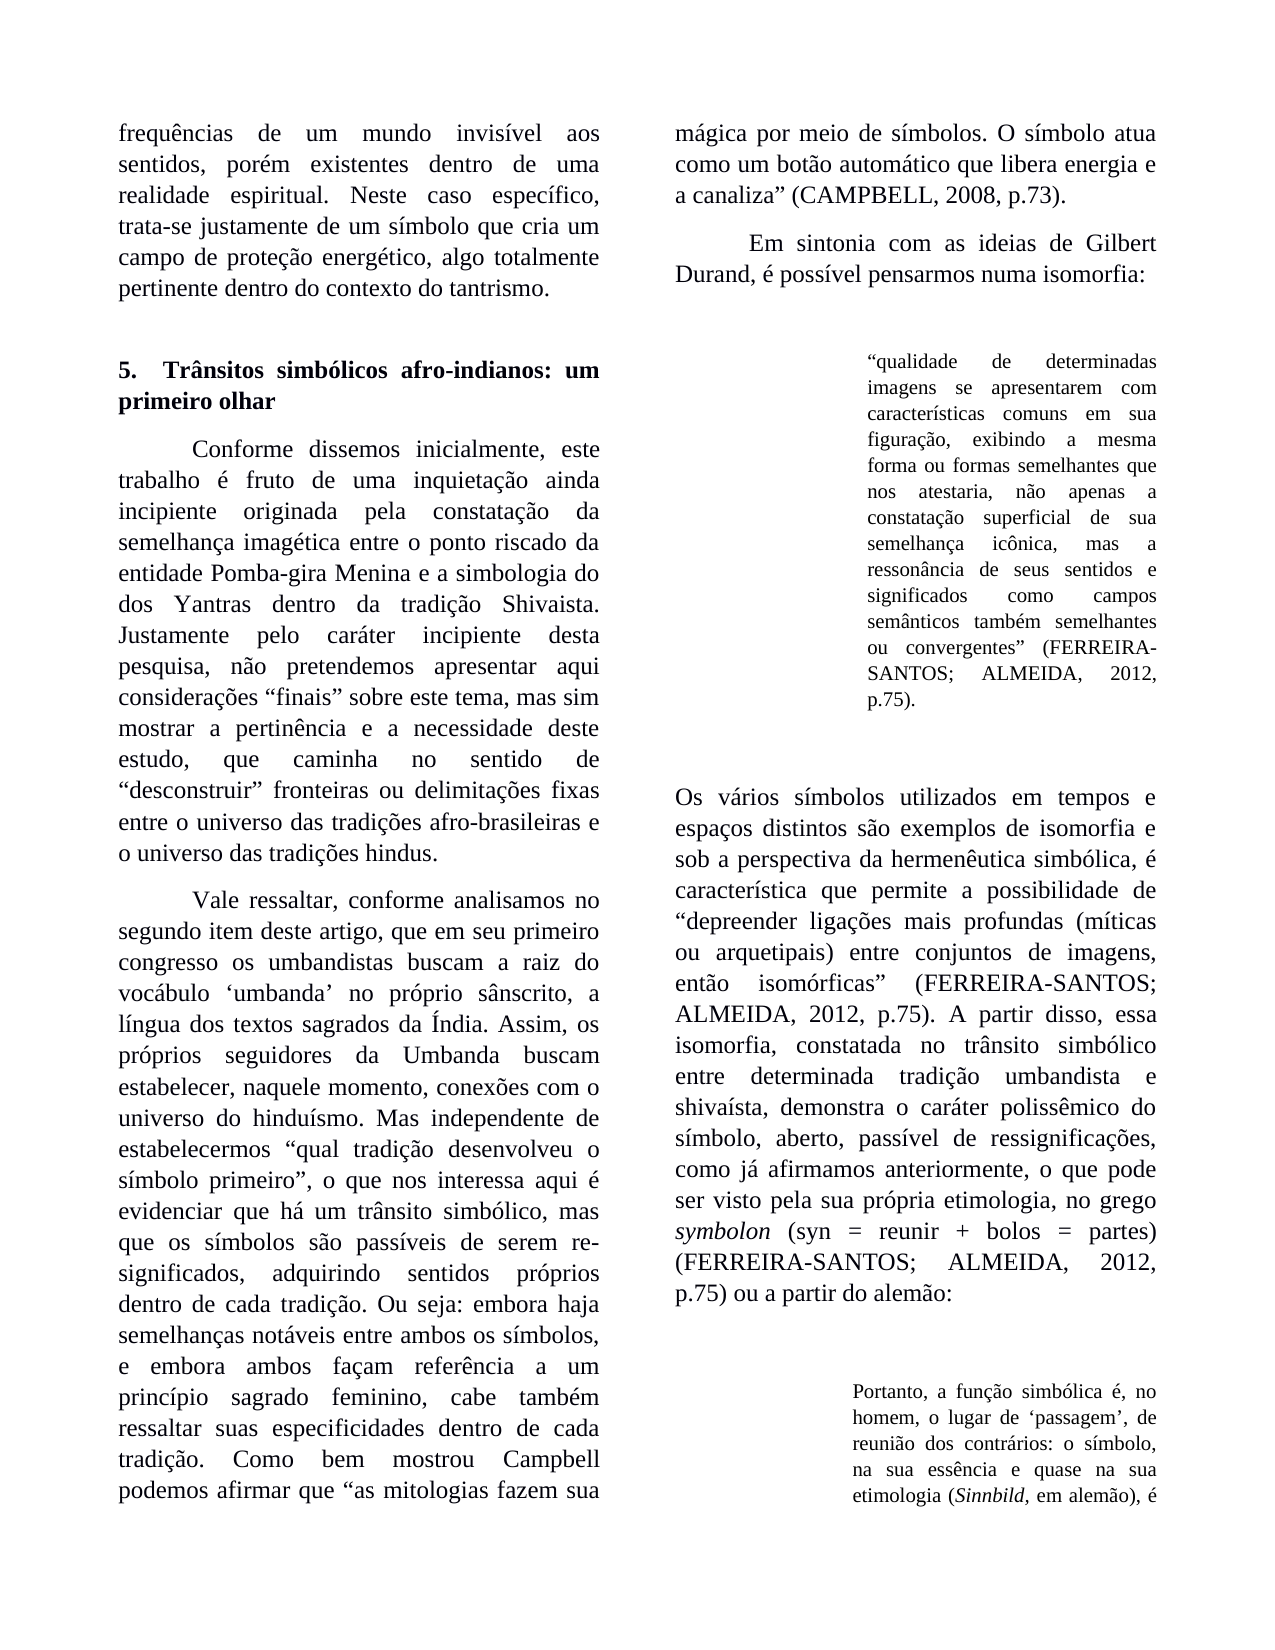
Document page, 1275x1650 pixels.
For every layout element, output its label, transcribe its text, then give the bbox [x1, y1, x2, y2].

text 5. Trânsitos simbólicos afro-indianos: um primeiro olhar [118, 384, 600, 415]
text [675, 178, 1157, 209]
text Em sintonia com as ideias de Gilbert Durand, é possível pensarmos numa isomorfia: [675, 257, 1157, 288]
